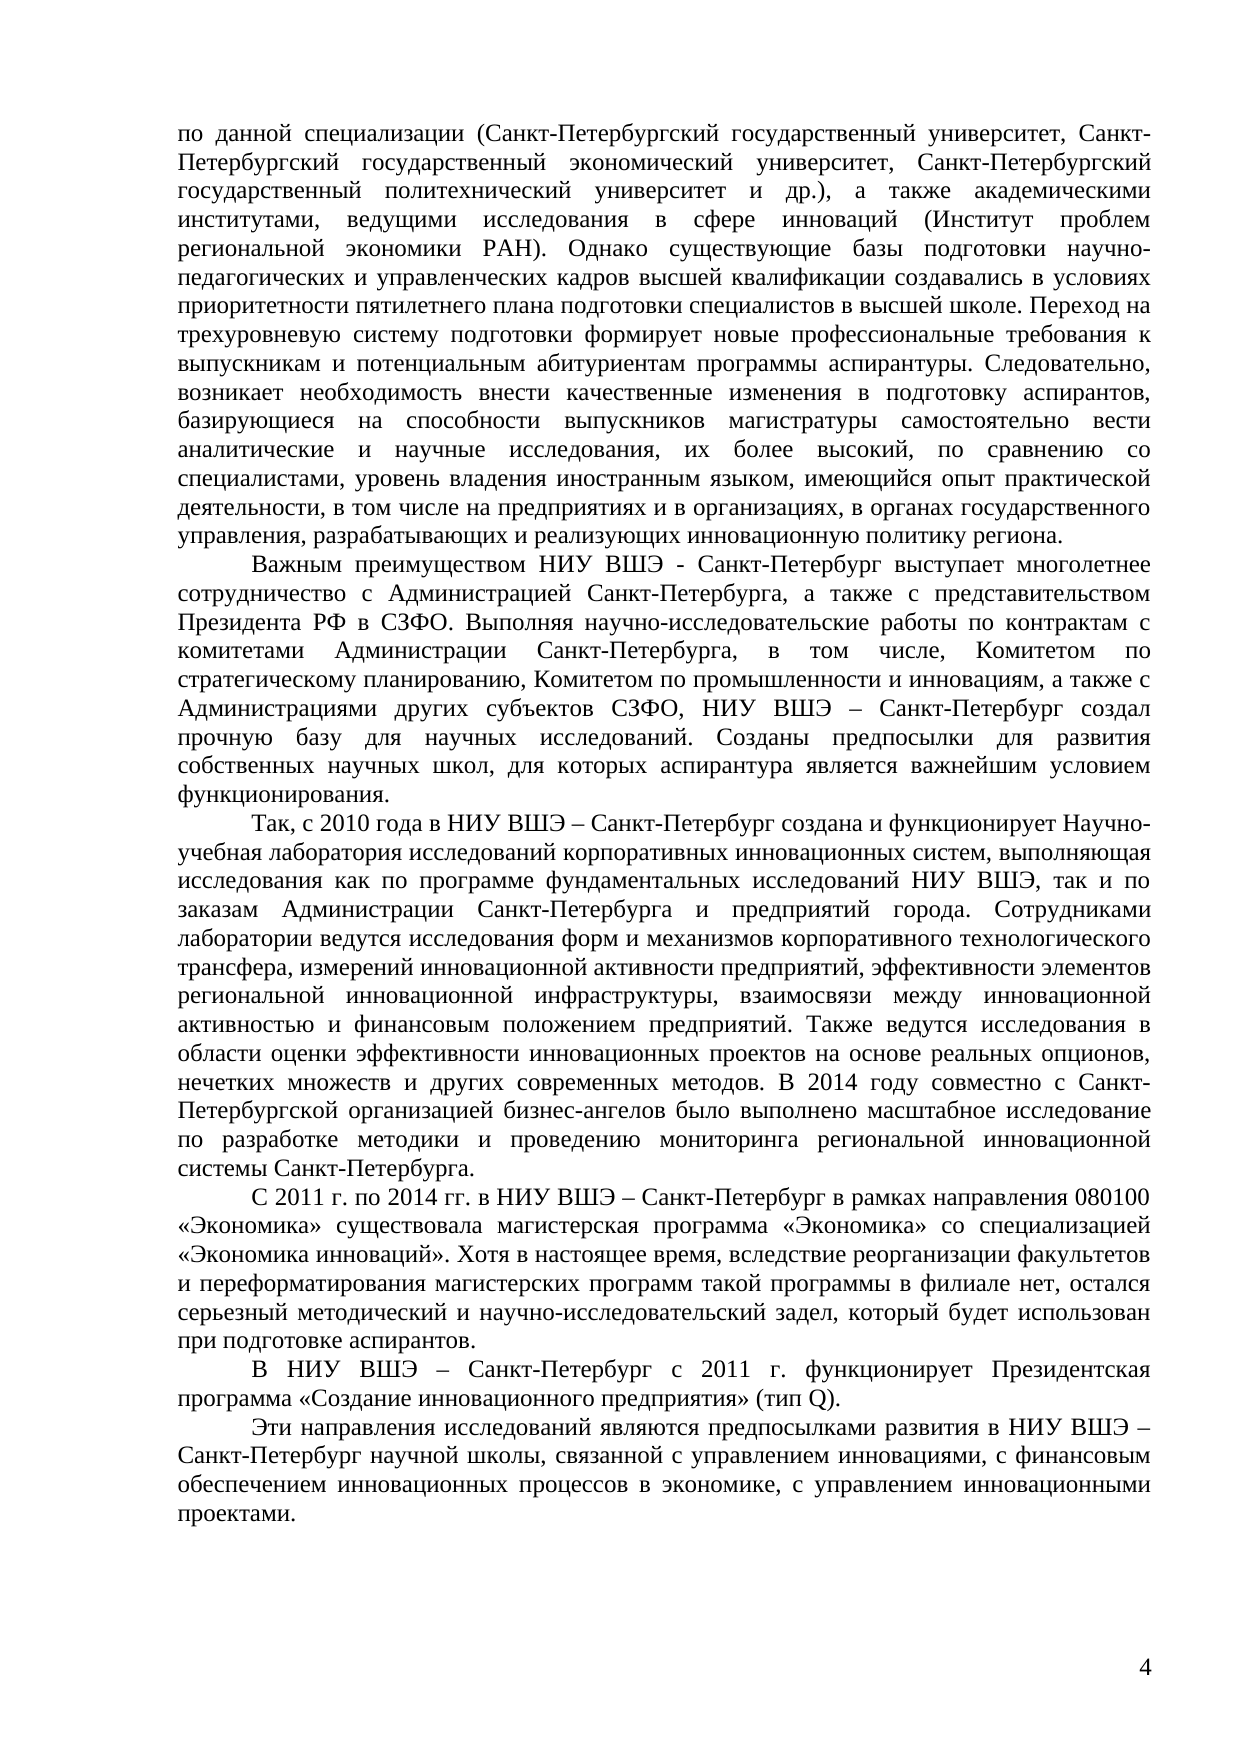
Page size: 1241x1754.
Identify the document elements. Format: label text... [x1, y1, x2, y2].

text С 2011 г. по 2014 гг. в НИУ ВШЭ – Санкт-Петербург в рамках направления 080100 «Экономика» существовала магистерская программа «Экономика» со специализацией «Экономика инноваций». Хотя в настоящее время, вследствие реорганизации факультетов и переформатирования магистерских программ такой программы в филиале нет, остался серьезный методический и научно-исследовательский задел, который будет использован при подготовке аспирантов. [177, 1182, 1152, 1354]
text Так, с 2010 года в НИУ ВШЭ – Санкт-Петербург создана и функционирует Научно-учебная лаборатория исследований корпоративных инновационных систем, выполняющая исследования как по программе фундаментальных исследований НИУ ВШЭ, так и по заказам Администрации Санкт-Петербурга и предприятий города. Сотрудниками лаборатории ведутся исследования форм и механизмов корпоративного технологического трансфера, измерений инновационной активности предприятий, эффективности элементов региональной инновационной инфраструктуры, взаимосвязи между инновационной активностью и финансовым положением предприятий. Также ведутся исследования в области оценки эффективности инновационных проектов на основе реальных опционов, нечетких множеств и других современных методов. В 2014 году совместно с Санкт-Петербургской организацией бизнес-ангелов было выполнено масштабное исследование по разработке методики и проведению мониторинга региональной инновационной системы Санкт-Петербурга. [177, 808, 1152, 1182]
text Эти направления исследований являются предпосылками развития в НИУ ВШЭ – Санкт-Петербург научной школы, связанной с управлением инновациями, с финансовым обеспечением инновационных процессов в экономике, с управлением инновационными проектами. [177, 1412, 1152, 1527]
text Важным преимуществом НИУ ВШЭ - Санкт-Петербург выступает многолетнее сотрудничество с Администрацией Санкт-Петербурга, а также с представительством Президента РФ в СЗФО. Выполняя научно-исследовательские работы по контрактам с комитетами Администрации Санкт-Петербурга, в том числе, Комитетом по стратегическому планированию, Комитетом по промышленности и инновациям, а также с Администрациями других субъектов СЗФО, НИУ ВШЭ – Санкт-Петербург создал прочную базу для научных исследований. Созданы предпосылки для развития собственных научных школ, для которых аспирантура является важнейшим условием функционирования. [177, 549, 1152, 808]
text В НИУ ВШЭ – Санкт-Петербург с 2011 г. функционирует Президентская программа «Создание инновационного предприятия» (тип Q). [177, 1354, 1152, 1412]
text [177, 118, 1152, 549]
